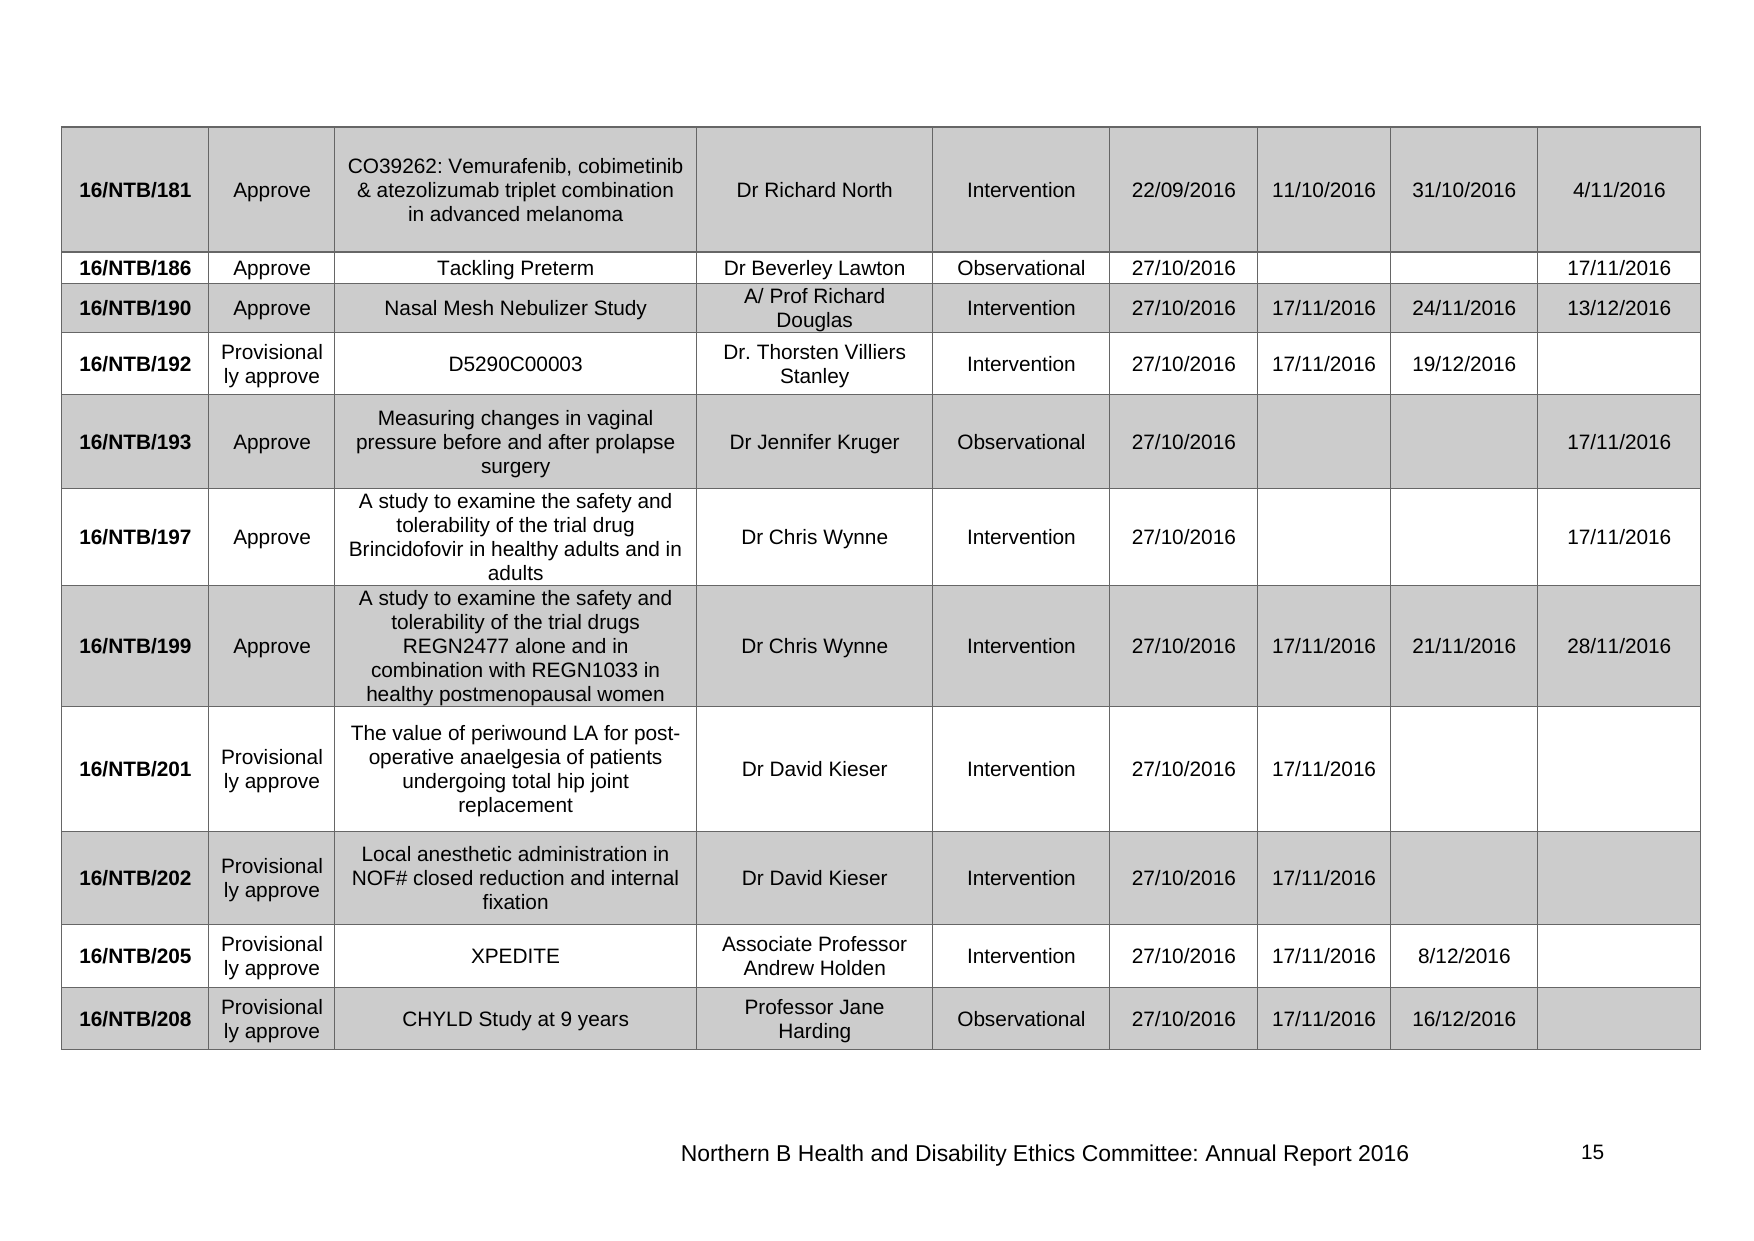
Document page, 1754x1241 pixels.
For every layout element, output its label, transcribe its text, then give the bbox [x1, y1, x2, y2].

table_cell Dr Chris Wynne [697, 586, 932, 706]
table_cell Intervention [933, 586, 1109, 706]
table_cell Measuring changes in vaginal pressure before and after prolapse surgery [335, 395, 696, 488]
table_cell Dr Beverley Lawton [697, 253, 932, 283]
table_cell Intervention [933, 489, 1109, 585]
table_cell 17/11/2016 [1258, 586, 1390, 706]
table_cell 27/10/2016 [1110, 395, 1257, 488]
table_cell Tackling Preterm [335, 253, 696, 283]
table_cell Approve [209, 284, 334, 332]
table_cell Intervention [933, 707, 1109, 831]
table_cell 27/10/2016 [1110, 586, 1257, 706]
table_cell 27/10/2016 [1110, 333, 1257, 394]
table_cell Dr. Thorsten Villiers Stanley [697, 333, 932, 394]
table_cell [1391, 707, 1537, 831]
table_cell Observational [933, 988, 1109, 1049]
table_cell [1391, 395, 1537, 488]
table_cell 27/10/2016 [1110, 284, 1257, 332]
table_cell Dr David Kieser [697, 707, 932, 831]
table_cell [1538, 832, 1700, 924]
table_cell 4/11/2016 [1538, 128, 1700, 251]
table_cell 16/NTB/181 [62, 128, 208, 251]
table_cell [1538, 988, 1700, 1049]
table_cell Approve [209, 128, 334, 251]
table_cell Approve [209, 489, 334, 585]
table_cell Local anesthetic administration in NOF# closed reduction and internal fixation [335, 832, 696, 924]
table_cell Dr Chris Wynne [697, 489, 932, 585]
table_cell Approve [209, 253, 334, 283]
table_cell D5290C00003 [335, 333, 696, 394]
table_cell [1391, 489, 1537, 585]
table_cell XPEDITE [335, 925, 696, 987]
table_cell 16/NTB/192 [62, 333, 208, 394]
table_cell 16/NTB/190 [62, 284, 208, 332]
table_cell Nasal Mesh Nebulizer Study [335, 284, 696, 332]
table_cell 16/NTB/186 [62, 253, 208, 283]
table_cell 17/11/2016 [1538, 253, 1700, 283]
table_cell 16/NTB/201 [62, 707, 208, 831]
table_cell 17/11/2016 [1538, 489, 1700, 585]
table_cell Provisionally approve [209, 832, 334, 924]
table_cell 24/11/2016 [1391, 284, 1537, 332]
table_cell Provisionally approve [209, 925, 334, 987]
table_cell 17/11/2016 [1258, 707, 1390, 831]
table_cell Professor Jane Harding [697, 988, 932, 1049]
table_cell 13/12/2016 [1538, 284, 1700, 332]
table_cell 31/10/2016 [1391, 128, 1537, 251]
table_cell Provisionally approve [209, 988, 334, 1049]
table_cell [1538, 925, 1700, 987]
table_cell 27/10/2016 [1110, 925, 1257, 987]
table_cell 27/10/2016 [1110, 832, 1257, 924]
table_cell [1258, 253, 1390, 283]
table_cell CHYLD Study at 9 years [335, 988, 696, 1049]
table_cell Provisionally approve [209, 333, 334, 394]
table_cell 22/09/2016 [1110, 128, 1257, 251]
table_cell 21/11/2016 [1391, 586, 1537, 706]
table_cell Associate Professor Andrew Holden [697, 925, 932, 987]
table_cell Approve [209, 395, 334, 488]
table_cell Provisionally approve [209, 707, 334, 831]
table_cell [1391, 832, 1537, 924]
table_cell A/ Prof Richard Douglas [697, 284, 932, 332]
table_cell Dr Jennifer Kruger [697, 395, 932, 488]
table_cell 28/11/2016 [1538, 586, 1700, 706]
table_cell 16/NTB/205 [62, 925, 208, 987]
table_cell [1538, 707, 1700, 831]
table_cell 16/NTB/193 [62, 395, 208, 488]
table_cell 17/11/2016 [1258, 284, 1390, 332]
table_cell Observational [933, 253, 1109, 283]
table_cell Intervention [933, 128, 1109, 251]
table_cell 17/11/2016 [1258, 988, 1390, 1049]
table_cell Intervention [933, 333, 1109, 394]
table_cell Dr David Kieser [697, 832, 932, 924]
table_cell The value of periwound LA for post-operative anaelgesia of patients undergoing total hip joint replacement [335, 707, 696, 831]
table_cell Intervention [933, 284, 1109, 332]
table_cell Intervention [933, 925, 1109, 987]
table_cell [1391, 253, 1537, 283]
table_cell 11/10/2016 [1258, 128, 1390, 251]
table_cell A study to examine the safety and tolerability of the trial drugs REGN2477 alone and in combination with REGN1033 in healthy postmenopausal women [335, 586, 696, 706]
table_cell 16/NTB/208 [62, 988, 208, 1049]
table_cell Approve [209, 586, 334, 706]
table_cell [1538, 333, 1700, 394]
table_cell [1258, 395, 1390, 488]
table_cell 16/NTB/202 [62, 832, 208, 924]
table_cell 8/12/2016 [1391, 925, 1537, 987]
table_cell 27/10/2016 [1110, 988, 1257, 1049]
table_cell 16/NTB/199 [62, 586, 208, 706]
table_cell 27/10/2016 [1110, 253, 1257, 283]
table_cell 17/11/2016 [1258, 333, 1390, 394]
table_cell 17/11/2016 [1258, 832, 1390, 924]
table_cell [1258, 489, 1390, 585]
table_cell A study to examine the safety and tolerability of the trial drug Brincidofovir in healthy adults and in adults [335, 489, 696, 585]
table_cell 16/NTB/197 [62, 489, 208, 585]
table_cell CO39262: Vemurafenib, cobimetinib & atezolizumab triplet combination in advanced melanoma [335, 128, 696, 251]
table_cell 16/12/2016 [1391, 988, 1537, 1049]
table_cell Intervention [933, 832, 1109, 924]
table_cell Dr Richard North [697, 128, 932, 251]
table_cell 17/11/2016 [1538, 395, 1700, 488]
table_cell 27/10/2016 [1110, 489, 1257, 585]
table_cell 19/12/2016 [1391, 333, 1537, 394]
table_cell 27/10/2016 [1110, 707, 1257, 831]
table_cell Observational [933, 395, 1109, 488]
table_cell 17/11/2016 [1258, 925, 1390, 987]
